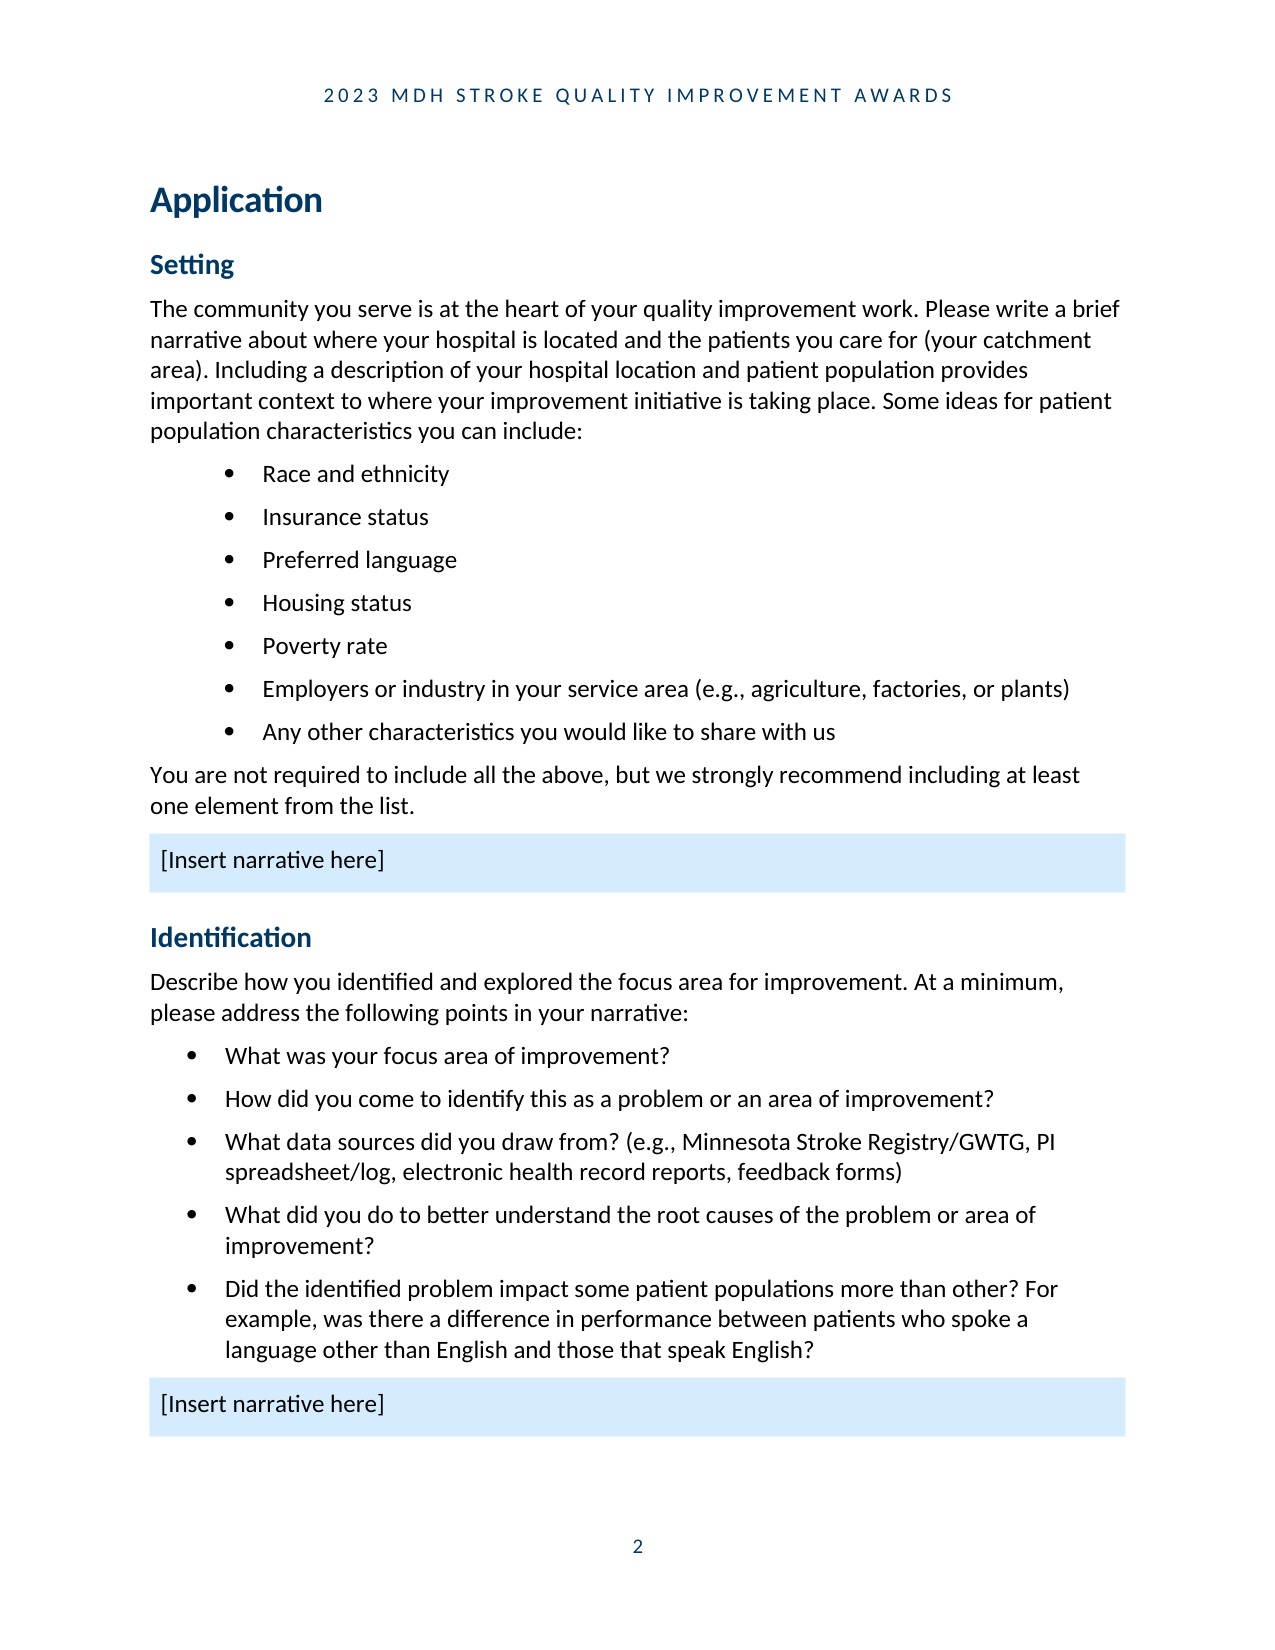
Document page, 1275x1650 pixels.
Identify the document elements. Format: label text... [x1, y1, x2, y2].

text [Insert narrative here] [150, 1378, 1125, 1436]
subtitle Identification [150, 922, 1125, 954]
list Poverty rate [225, 630, 1125, 661]
list Race and ethnicity [225, 458, 1125, 489]
list Any other characteristics you would like to share with us [225, 716, 1125, 747]
list Housing status [225, 587, 1125, 618]
list Insurance status [225, 501, 1125, 532]
list How did you come to identify this as a problem or an area of improvement? [187, 1083, 1125, 1113]
subtitle Setting [150, 249, 1125, 281]
subtitle Application [150, 183, 1125, 219]
list Employers or industry in your service area (e.g., agriculture, factories, or plants) [225, 673, 1125, 704]
text Describe how you identified and explored the focus area for improvement. At a minimum, please address the following points in your narrative: [150, 966, 1125, 1027]
list What was your focus area of improvement? [187, 1040, 1125, 1070]
list Preferred language [225, 544, 1125, 575]
text [Insert narrative here] [150, 834, 1125, 892]
text You are not required to include all the above, but we strongly recommend including at least one element from the list. [150, 759, 1125, 821]
list Did the identified problem impact some patient populations more than other? For example, was there a difference in performance between patients who spoke a language other than English and those that speak English? [187, 1273, 1125, 1364]
list What did you do to better understand the root causes of the problem or area of improvement? [187, 1199, 1125, 1261]
list What data sources did you draw from? (e.g., Minnesota Stroke Registry/GWTG, PI spreadsheet/log, electronic health record reports, feedback forms) [187, 1126, 1125, 1187]
text The community you serve is at the heart of your quality improvement work. Please write a brief narrative about where your hospital is located and the patients you care for (your catchment area). Including a description of your hospital location and patient population provides important context to where your improvement initiative is taking place. Some ideas for patient population characteristics you can include: [150, 293, 1125, 446]
